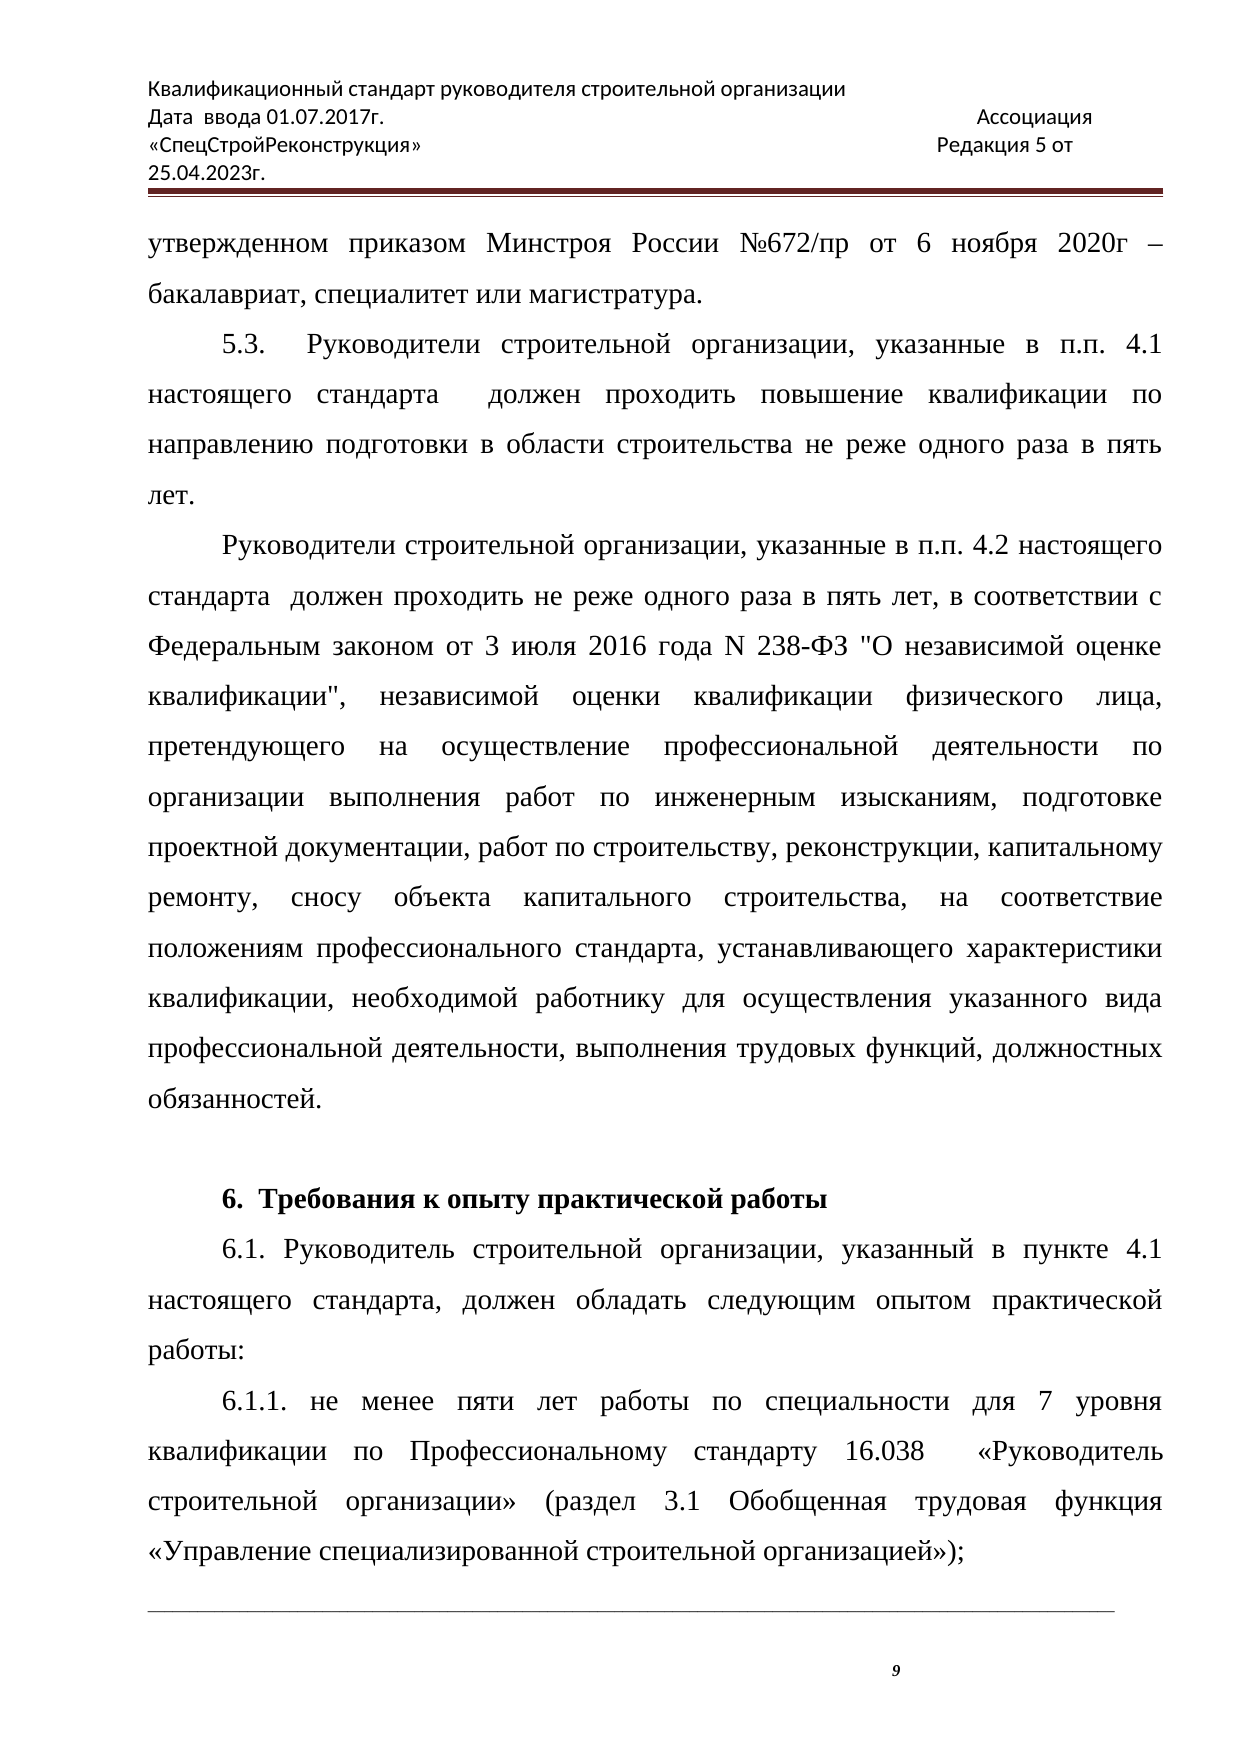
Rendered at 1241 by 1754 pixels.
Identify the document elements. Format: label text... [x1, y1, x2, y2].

text Руководители строительной организации, указанные в п.п. 4.2 настоящего стандарта должен проходить не реже одного раза в пять лет, в соответствии с Федеральным законом от 3 июля 2016 года N 238-ФЗ "О независимой оценке квалификации", независимой оценки квалификации физического лица, претендующего на осуществление профессиональной деятельности по организации выполнения работ по инженерным изысканиям, подготовке проектной документации, работ по строительству, реконструкции, капитальному ремонту, сносу объекта капитального строительства, на соответствие положениям профессионального стандарта, устанавливающего характеристики квалификации, необходимой работнику для осуществления указанного вида профессиональной деятельности, выполнения трудовых функций, должностных обязанностей. [148, 527, 1163, 1114]
text 6.1. Руководитель строительной организации, указанный в пункте 4.1 настоящего стандарта, должен обладать следующим опытом практической работы: [148, 1232, 1163, 1366]
text 6. Требования к опыту практической работы [148, 1181, 1163, 1215]
text 5.3. Руководители строительной организации, указанные в п.п. 4.1 настоящего стандарта должен проходить повышение квалификации по направлению подготовки в области строительства не реже одного раза в пять лет. [148, 326, 1163, 511]
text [148, 225, 1163, 309]
text 6.1.1. не менее пяти лет работы по специальности для 7 уровня квалификации по Профессиональному стандарту 16.038 «Руководитель строительной организации» (раздел 3.1 Обобщенная трудовая функция «Управление специализированной строительной организацией»); [148, 1383, 1163, 1567]
